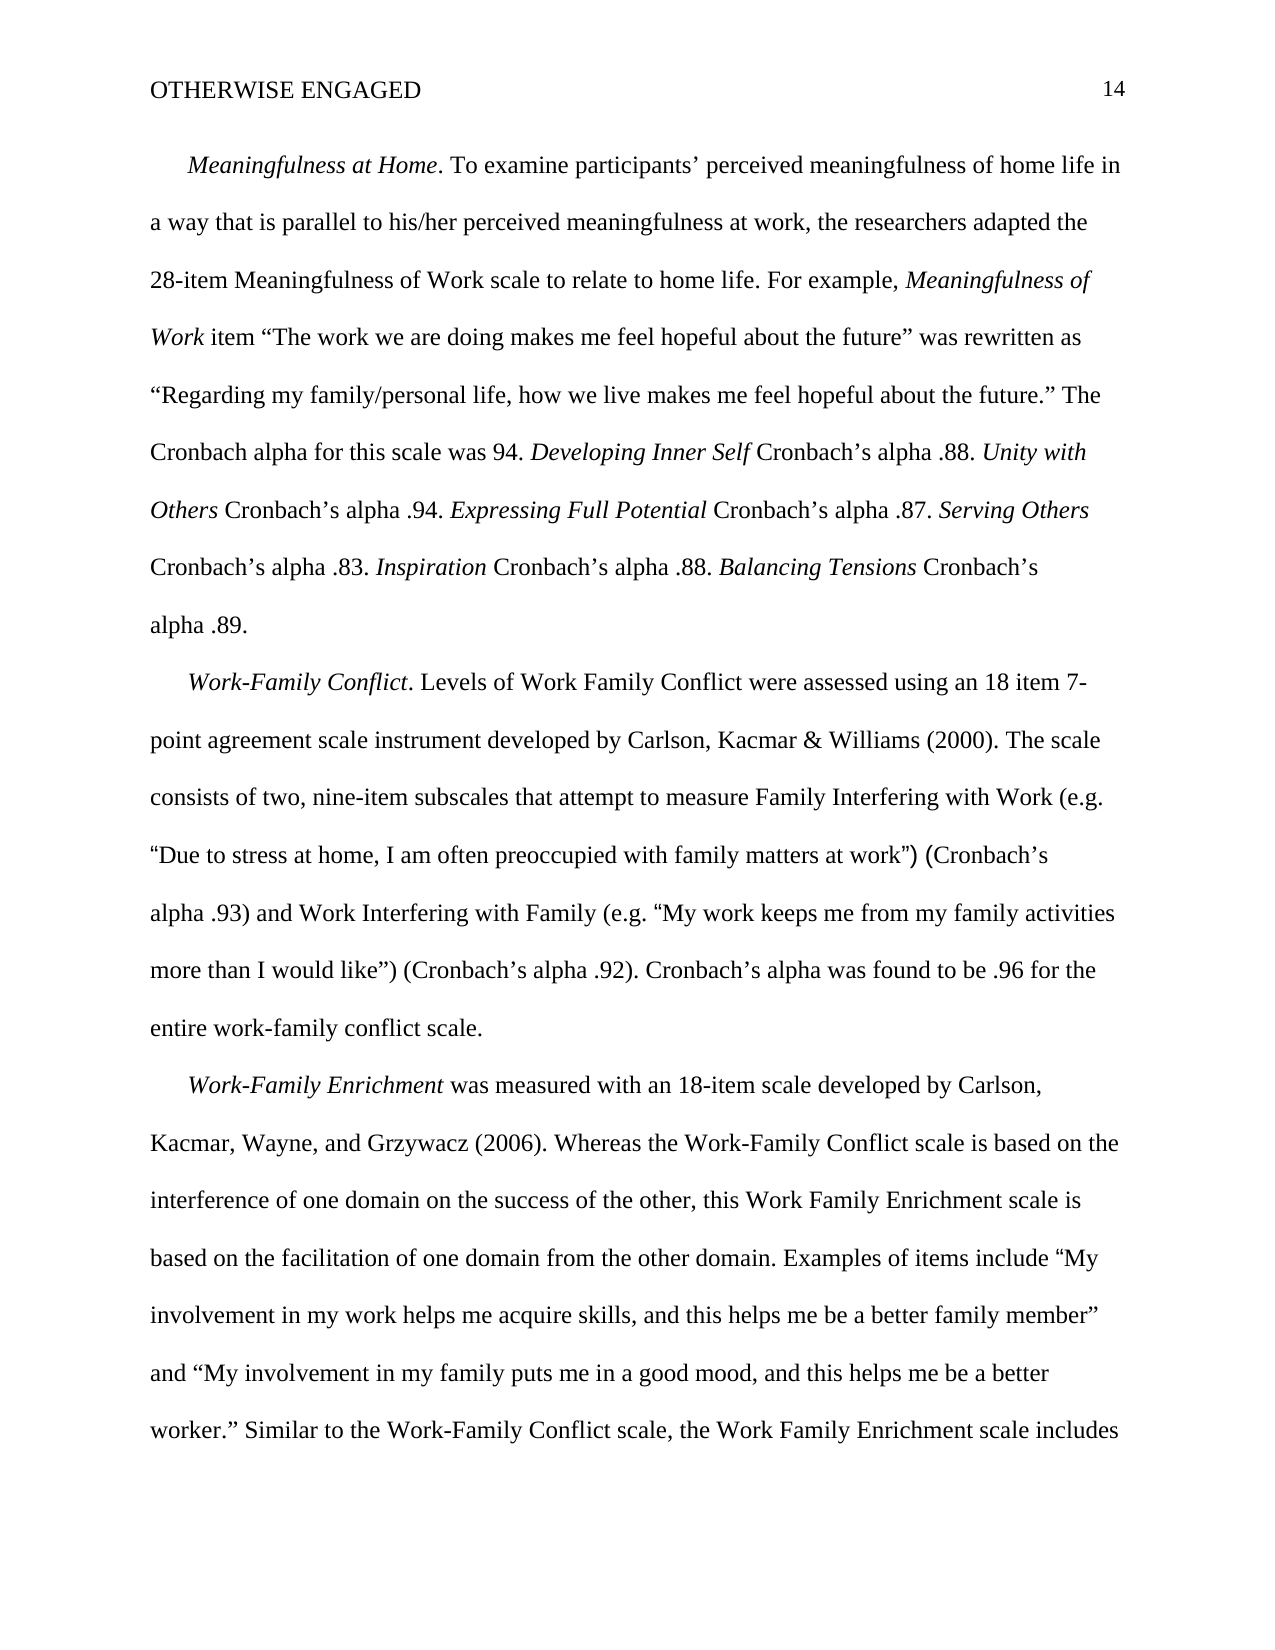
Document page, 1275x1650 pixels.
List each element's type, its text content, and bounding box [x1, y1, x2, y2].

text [150, 1070, 1125, 1444]
text Work-Family Conflict. Levels of Work Family Conflict were assessed using an 18 item 7-point agreement scale instrument developed by Carlson, Kacmar & Williams (2000). The scale consists of two, nine-item subscales that attempt to measure Family Interfering with Work (e.g. “Due to stress at home, I am often preoccupied with family matters at work”) (Cronbach’s alpha .93) and Work Interfering with Family (e.g. “My work keeps me from my family activities more than I would like”) (Cronbach’s alpha .92). Cronbach’s alpha was found to be .96 for the entire work-family conflict scale. [150, 667, 1125, 1041]
text Meaningfulness at Home. To examine participants’ perceived meaningfulness of home life in a way that is parallel to his/her perceived meaningfulness at work, the researchers adapted the 28-item Meaningfulness of Work scale to relate to home life. For example, Meaningfulness of Work item “The work we are doing makes me feel hopeful about the future” was rewritten as “Regarding my family/personal life, how we live makes me feel hopeful about the future.” The Cronbach alpha for this scale was 94. Developing Inner Self Cronbach’s alpha .88. Unity with Others Cronbach’s alpha .94. Expressing Full Potential Cronbach’s alpha .87. Serving Others Cronbach’s alpha .83. Inspiration Cronbach’s alpha .88. Balancing Tensions Cronbach’s alpha .89. [150, 150, 1125, 639]
